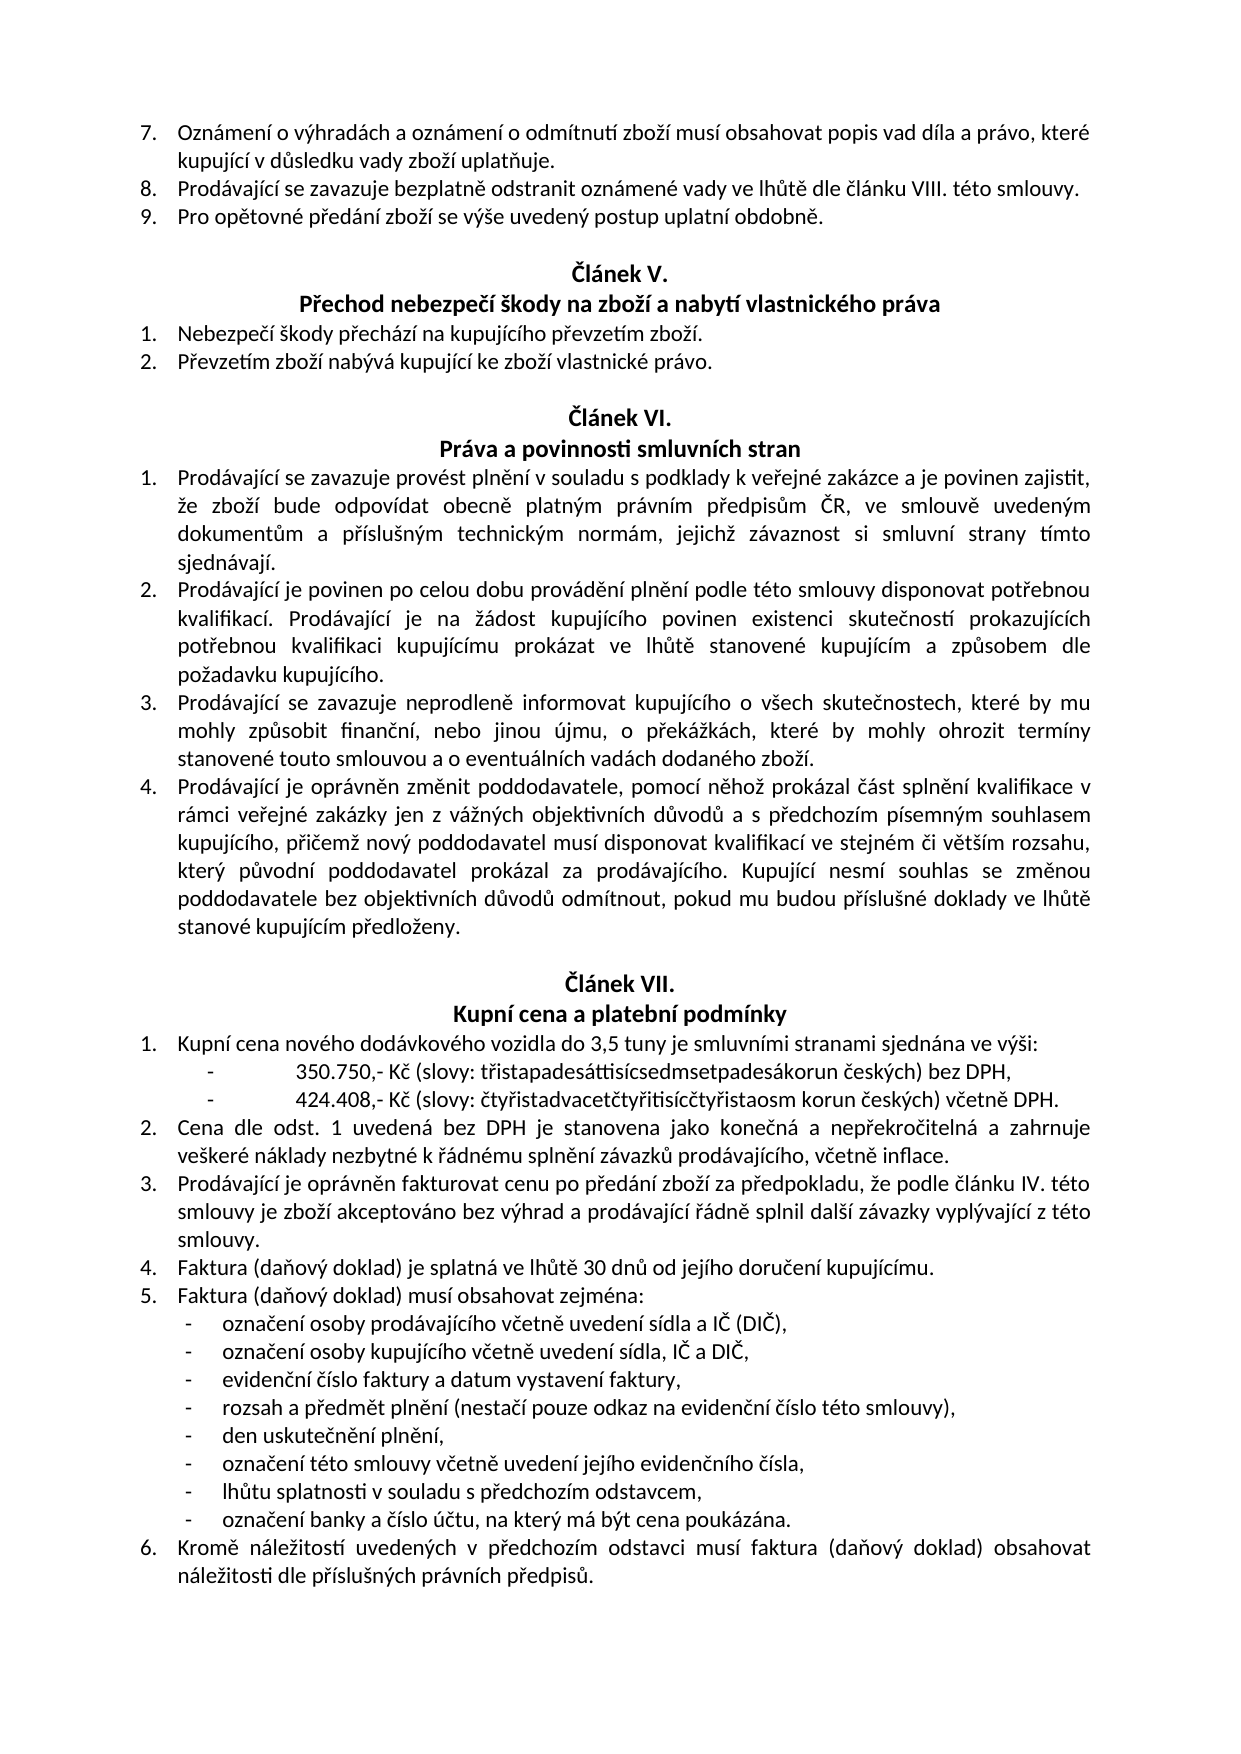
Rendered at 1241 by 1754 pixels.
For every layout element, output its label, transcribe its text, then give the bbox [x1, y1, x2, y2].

list 350.750,- Kč (slovy: třistapadesáttisícsedmsetpadesákorun českých) bez DPH, [207, 1057, 1092, 1085]
subtitle Práva a povinnosti smluvních stran [148, 433, 1092, 463]
list Kupní cena nového dodávkového vozidla do 3,5 tuny je smluvními stranami sjednána ve výši: [140, 1029, 1092, 1057]
subtitle Kupní cena a platební podmínky [148, 998, 1092, 1029]
list lhůtu splatnosti v souladu s předchozím odstavcem, [185, 1477, 1092, 1505]
list Prodávající se zavazuje bezplatně odstranit oznámené vady ve lhůtě dle článku VIII. této smlouvy. [140, 174, 1092, 202]
list 424.408,- Kč (slovy: čtyřistadvacetčtyřitisícčtyřistaosm korun českých) včetně DPH. [207, 1085, 1092, 1113]
list Převzetím zboží nabývá kupující ke zboží vlastnické právo. [140, 347, 1092, 375]
list Kromě náležitostí uvedených v předchozím odstavci musí faktura (daňový doklad) obsahovat náležitosti dle příslušných právních předpisů. [140, 1533, 1092, 1589]
subtitle Článek VII. [148, 968, 1092, 998]
list Prodávající se zavazuje neprodleně informovat kupujícího o všech skutečnostech, které by mu mohly způsobit finanční, nebo jinou újmu, o překážkách, které by mohly ohrozit termíny stanovené touto smlouvou a o eventuálních vadách dodaného zboží. [140, 688, 1092, 772]
list Cena dle odst. 1 uvedená bez DPH je stanovena jako konečná a nepřekročitelná a zahrnuje veškeré náklady nezbytné k řádnému splnění závazků prodávajícího, včetně inflace. [140, 1113, 1092, 1169]
list Faktura (daňový doklad) musí obsahovat zejména: [140, 1281, 1092, 1309]
subtitle Článek VI. [148, 402, 1092, 433]
list označení osoby kupujícího včetně uvedení sídla, IČ a DIČ, [185, 1337, 1092, 1365]
list rozsah a předmět plnění (nestačí pouze odkaz na evidenční číslo této smlouvy), [185, 1393, 1092, 1421]
list označení této smlouvy včetně uvedení jejího evidenčního čísla, [185, 1449, 1092, 1477]
list označení osoby prodávajícího včetně uvedení sídla a IČ (DIČ), [185, 1309, 1092, 1337]
list den uskutečnění plnění, [185, 1421, 1092, 1449]
list evidenční číslo faktury a datum vystavení faktury, [185, 1365, 1092, 1393]
list označení banky a číslo účtu, na který má být cena poukázána. [185, 1505, 1092, 1533]
list Nebezpečí škody přechází na kupujícího převzetím zboží. [140, 319, 1092, 347]
subtitle Přechod nebezpečí škody na zboží a nabytí vlastnického práva [148, 288, 1092, 319]
list Pro opětovné předání zboží se výše uvedený postup uplatní obdobně. [140, 202, 1092, 230]
list Faktura (daňový doklad) je splatná ve lhůtě 30 dnů od jejího doručení kupujícímu. [140, 1253, 1092, 1281]
list Prodávající je oprávněn změnit poddodavatele, pomocí něhož prokázal část splnění kvalifikace v rámci veřejné zakázky jen z vážných objektivních důvodů a s předchozím písemným souhlasem kupujícího, přičemž nový poddodavatel musí disponovat kvalifikací ve stejném či větším rozsahu, který původní poddodavatel prokázal za prodávajícího. Kupující nesmí souhlas se změnou poddodavatele bez objektivních důvodů odmítnout, pokud mu budou příslušné doklady ve lhůtě stanové kupujícím předloženy. [140, 772, 1092, 940]
list Oznámení o výhradách a oznámení o odmítnutí zboží musí obsahovat popis vad díla a právo, které kupující v důsledku vady zboží uplatňuje. [140, 118, 1092, 174]
list Prodávající je povinen po celou dobu provádění plnění podle této smlouvy disponovat potřebnou kvalifikací. Prodávající je na žádost kupujícího povinen existenci skutečností prokazujících potřebnou kvalifikaci kupujícímu prokázat ve lhůtě stanovené kupujícím a způsobem dle požadavku kupujícího. [140, 576, 1092, 688]
list Prodávající se zavazuje provést plnění v souladu s podklady k veřejné zakázce a je povinen zajistit, že zboží bude odpovídat obecně platným právním předpisům ČR, ve smlouvě uvedeným dokumentům a příslušným technickým normám, jejichž závaznost si smluvní strany tímto sjednávají. [140, 463, 1092, 576]
list Prodávající je oprávněn fakturovat cenu po předání zboží za předpokladu, že podle článku IV. této smlouvy je zboží akceptováno bez výhrad a prodávající řádně splnil další závazky vyplývající z této smlouvy. [140, 1169, 1092, 1253]
subtitle Článek V. [148, 258, 1092, 288]
